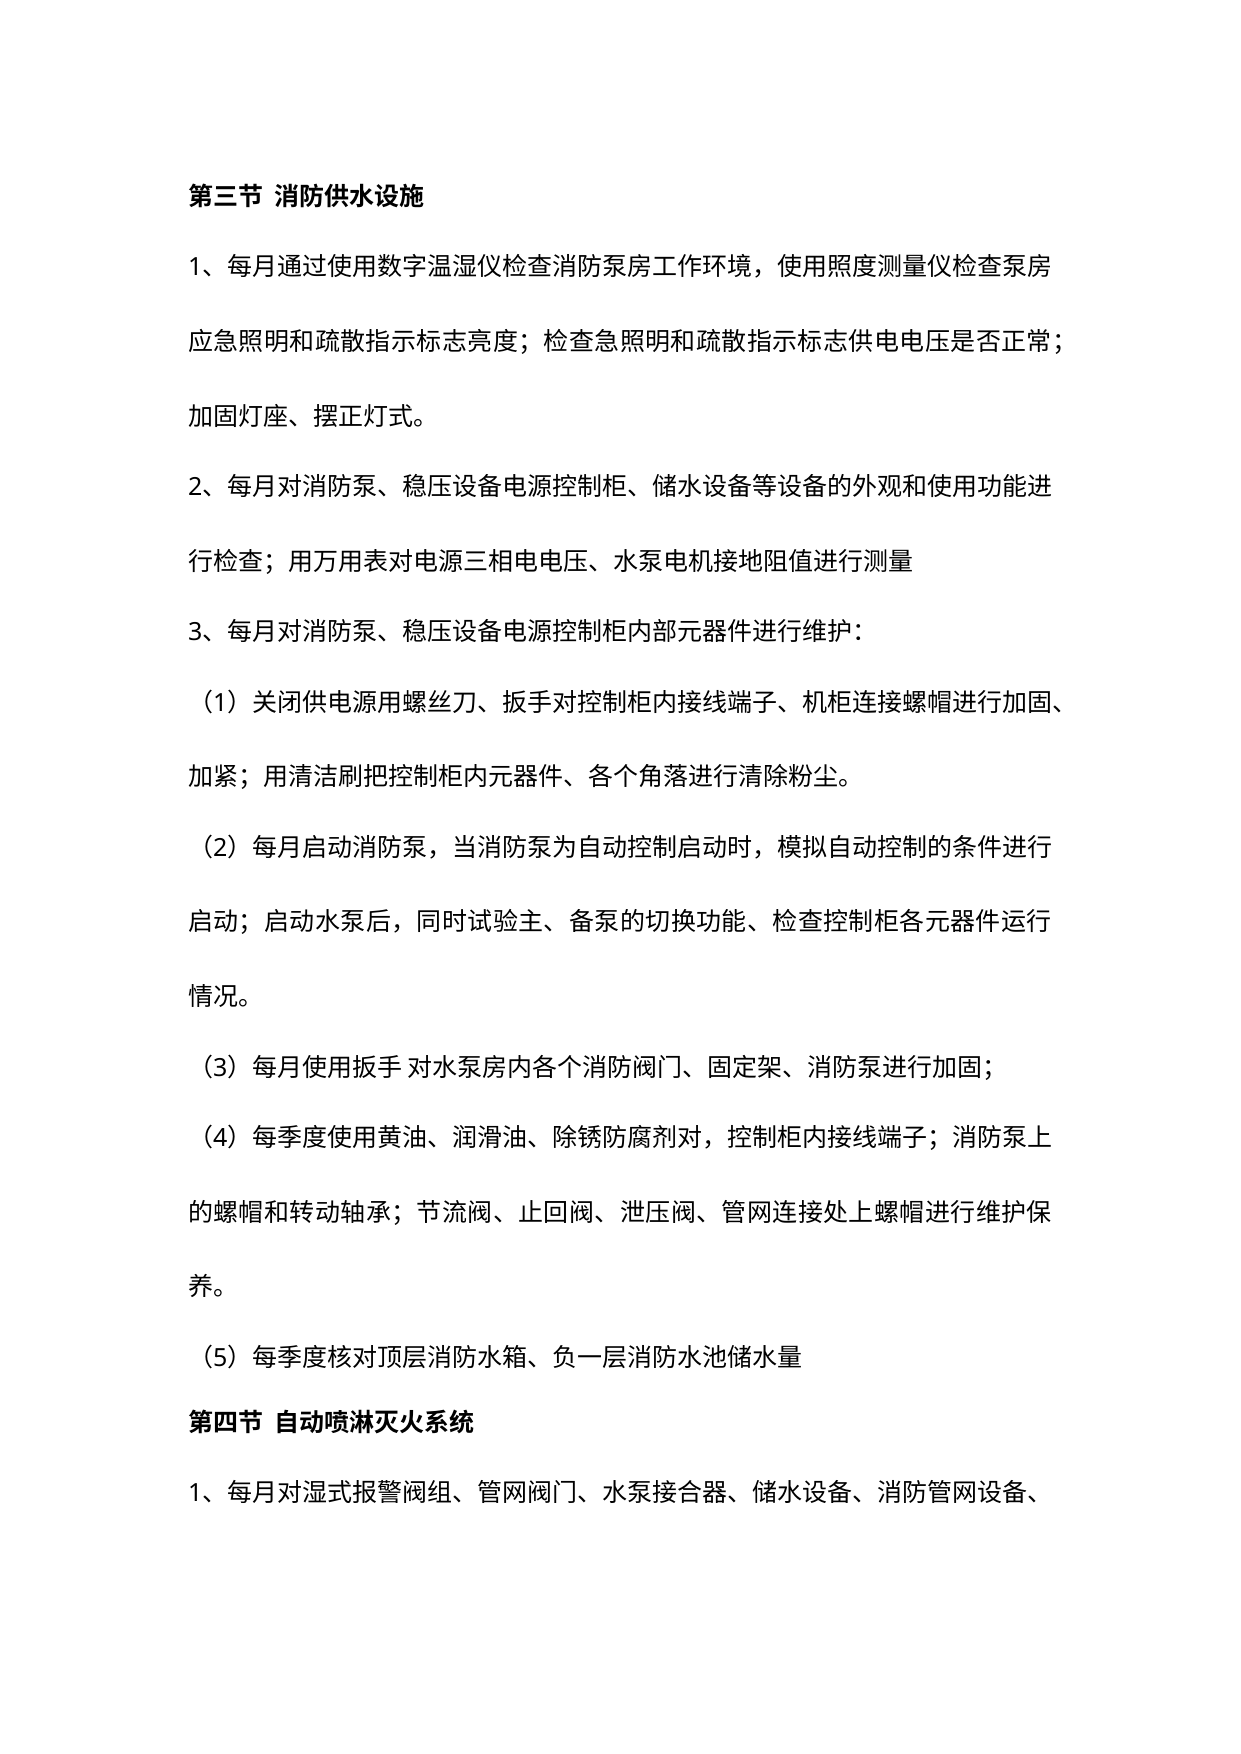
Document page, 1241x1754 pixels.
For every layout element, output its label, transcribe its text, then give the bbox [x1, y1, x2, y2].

text 2、每月对消防泵、稳压设备电源控制柜、储水设备等设备的外观和使用功能进行检查；用万用表对电源三相电电压、水泵电机接地阻值进行测量 [188, 452, 1053, 592]
text 1、每月通过使用数字温湿仪检查消防泵房工作环境，使用照度测量仪检查泵房应急照明和疏散指示标志亮度；检查急照明和疏散指示标志供电电压是否正常；加固灯座、摆正灯式。 [188, 232, 1053, 447]
text （2）每月启动消防泵，当消防泵为自动控制启动时，模拟自动控制的条件进行启动；启动水泵后，同时试验主、备泵的切换功能、检查控制柜各元器件运行情况。 [188, 813, 1053, 1027]
text （5）每季度核对顶层消防水箱、负一层消防水池储水量 [188, 1323, 1053, 1388]
text 3、每月对消防泵、稳压设备电源控制柜内部元器件进行维护： [188, 597, 1053, 662]
text （3）每月使用扳手 对水泵房内各个消防阀门、固定架、消防泵进行加固； [188, 1033, 1053, 1098]
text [188, 1458, 1053, 1523]
text 第三节 消防供水设施 [188, 162, 1053, 227]
text （4）每季度使用黄油、润滑油、除锈防腐剂对，控制柜内接线端子；消防泵上的螺帽和转动轴承；节流阀、止回阀、泄压阀、管网连接处上螺帽进行维护保养。 [188, 1103, 1053, 1317]
text （1）关闭供电源用螺丝刀、扳手对控制柜内接线端子、机柜连接螺帽进行加固、加紧；用清洁刷把控制柜内元器件、各个角落进行清除粉尘。 [188, 668, 1053, 807]
text 第四节 自动喷淋灭火系统 [188, 1388, 1053, 1453]
